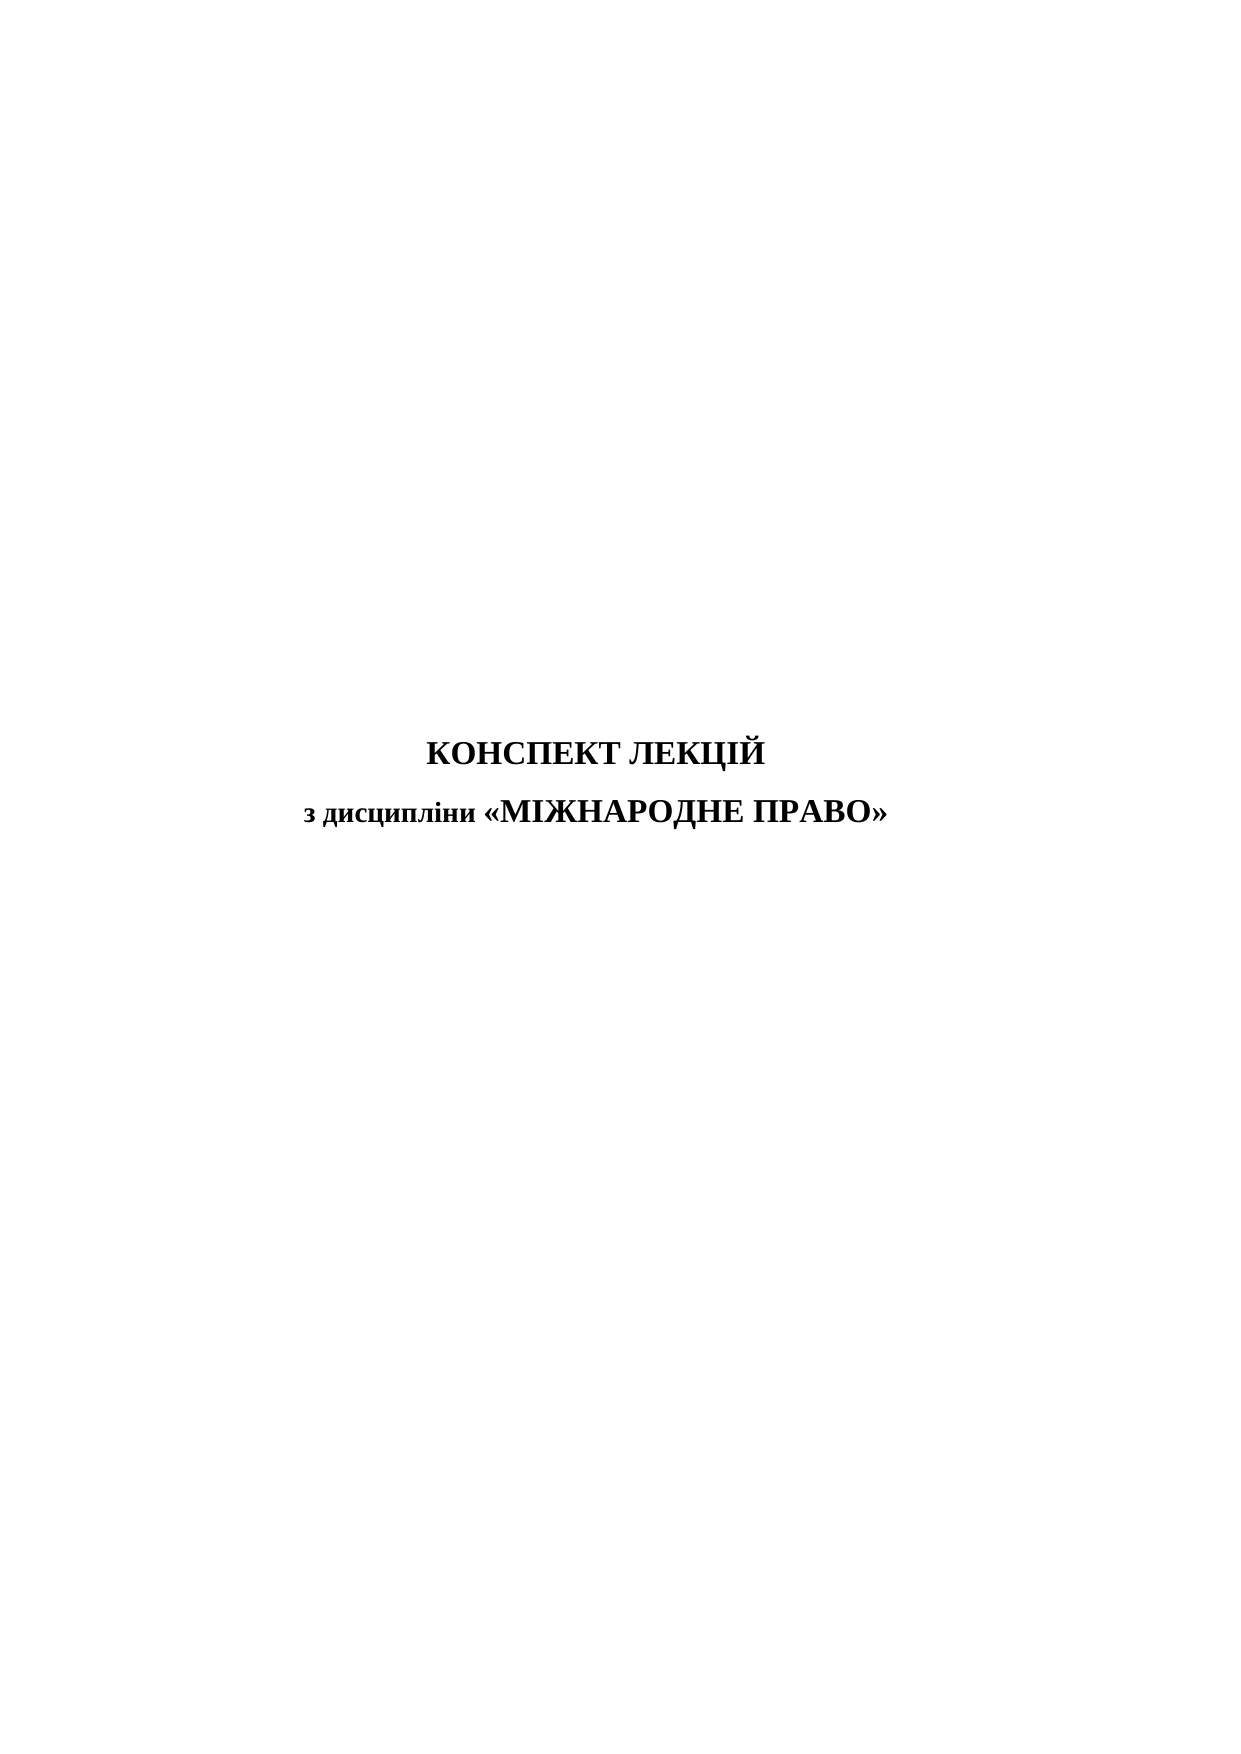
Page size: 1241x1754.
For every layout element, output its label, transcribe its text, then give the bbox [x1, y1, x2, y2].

text з дисципліни «МІЖНАРОДНЕ ПРАВО» [96, 791, 1096, 829]
title КОНСПЕКТ ЛЕКЦІЙ [96, 734, 1096, 772]
